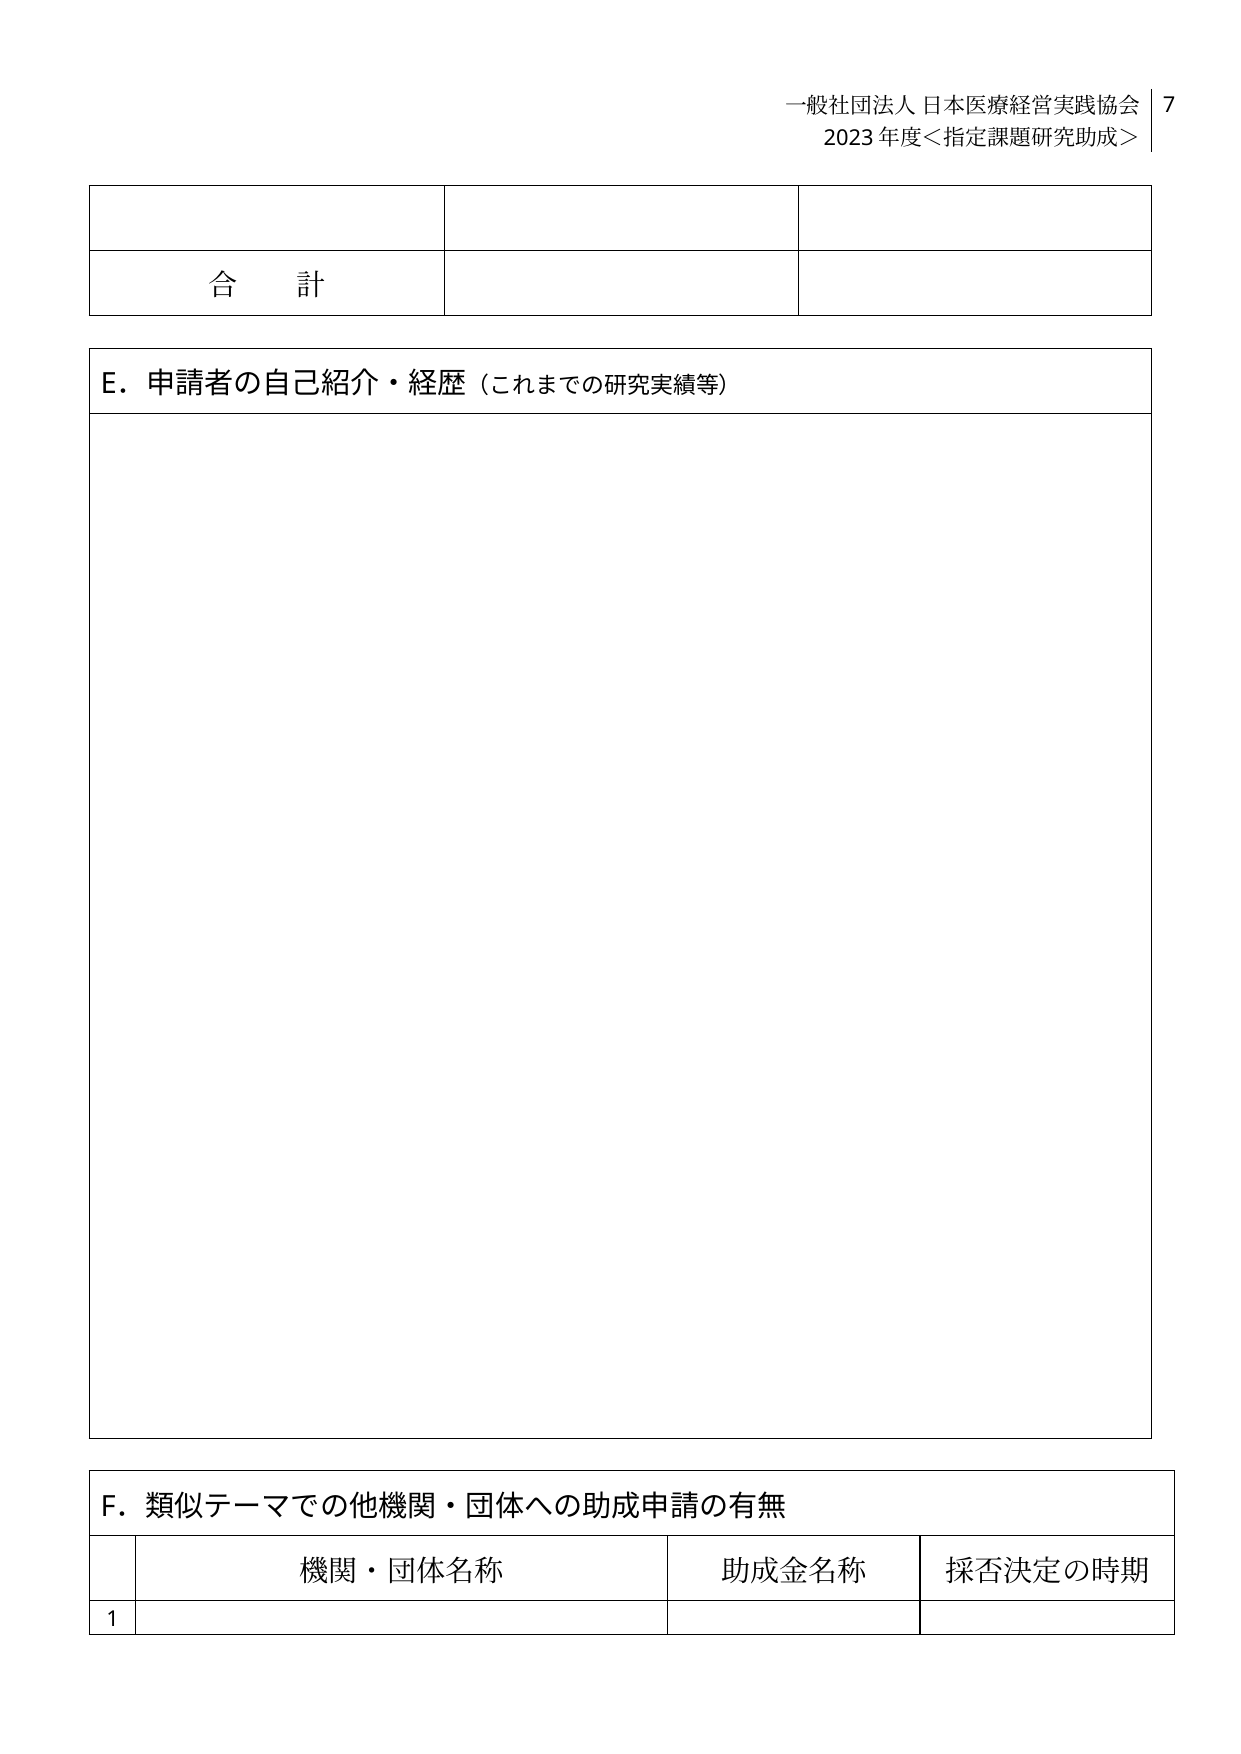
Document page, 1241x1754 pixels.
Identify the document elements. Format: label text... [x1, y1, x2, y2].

table_cell [445, 186, 798, 250]
table_cell [90, 1536, 135, 1600]
table_cell 1 [90, 1601, 135, 1633]
table_cell [668, 1601, 919, 1633]
table_cell 合 計 [90, 251, 444, 315]
table_cell 助成金名称 [668, 1536, 919, 1600]
table_cell [921, 1601, 1174, 1633]
table_cell [445, 251, 798, 315]
table_cell 採否決定の時期 [921, 1536, 1174, 1600]
table_cell [90, 186, 444, 250]
table_cell [799, 251, 1151, 315]
table_cell 機関・団体名称 [136, 1536, 667, 1600]
table_header F．類似テーマでの他機関・団体への助成申請の有無 [90, 1471, 1174, 1535]
table_cell [136, 1601, 667, 1633]
table_cell [90, 414, 1151, 1437]
table_header E．申請者の自己紹介・経歴（これまでの研究実績等） [90, 349, 1151, 413]
table_cell [799, 186, 1151, 250]
